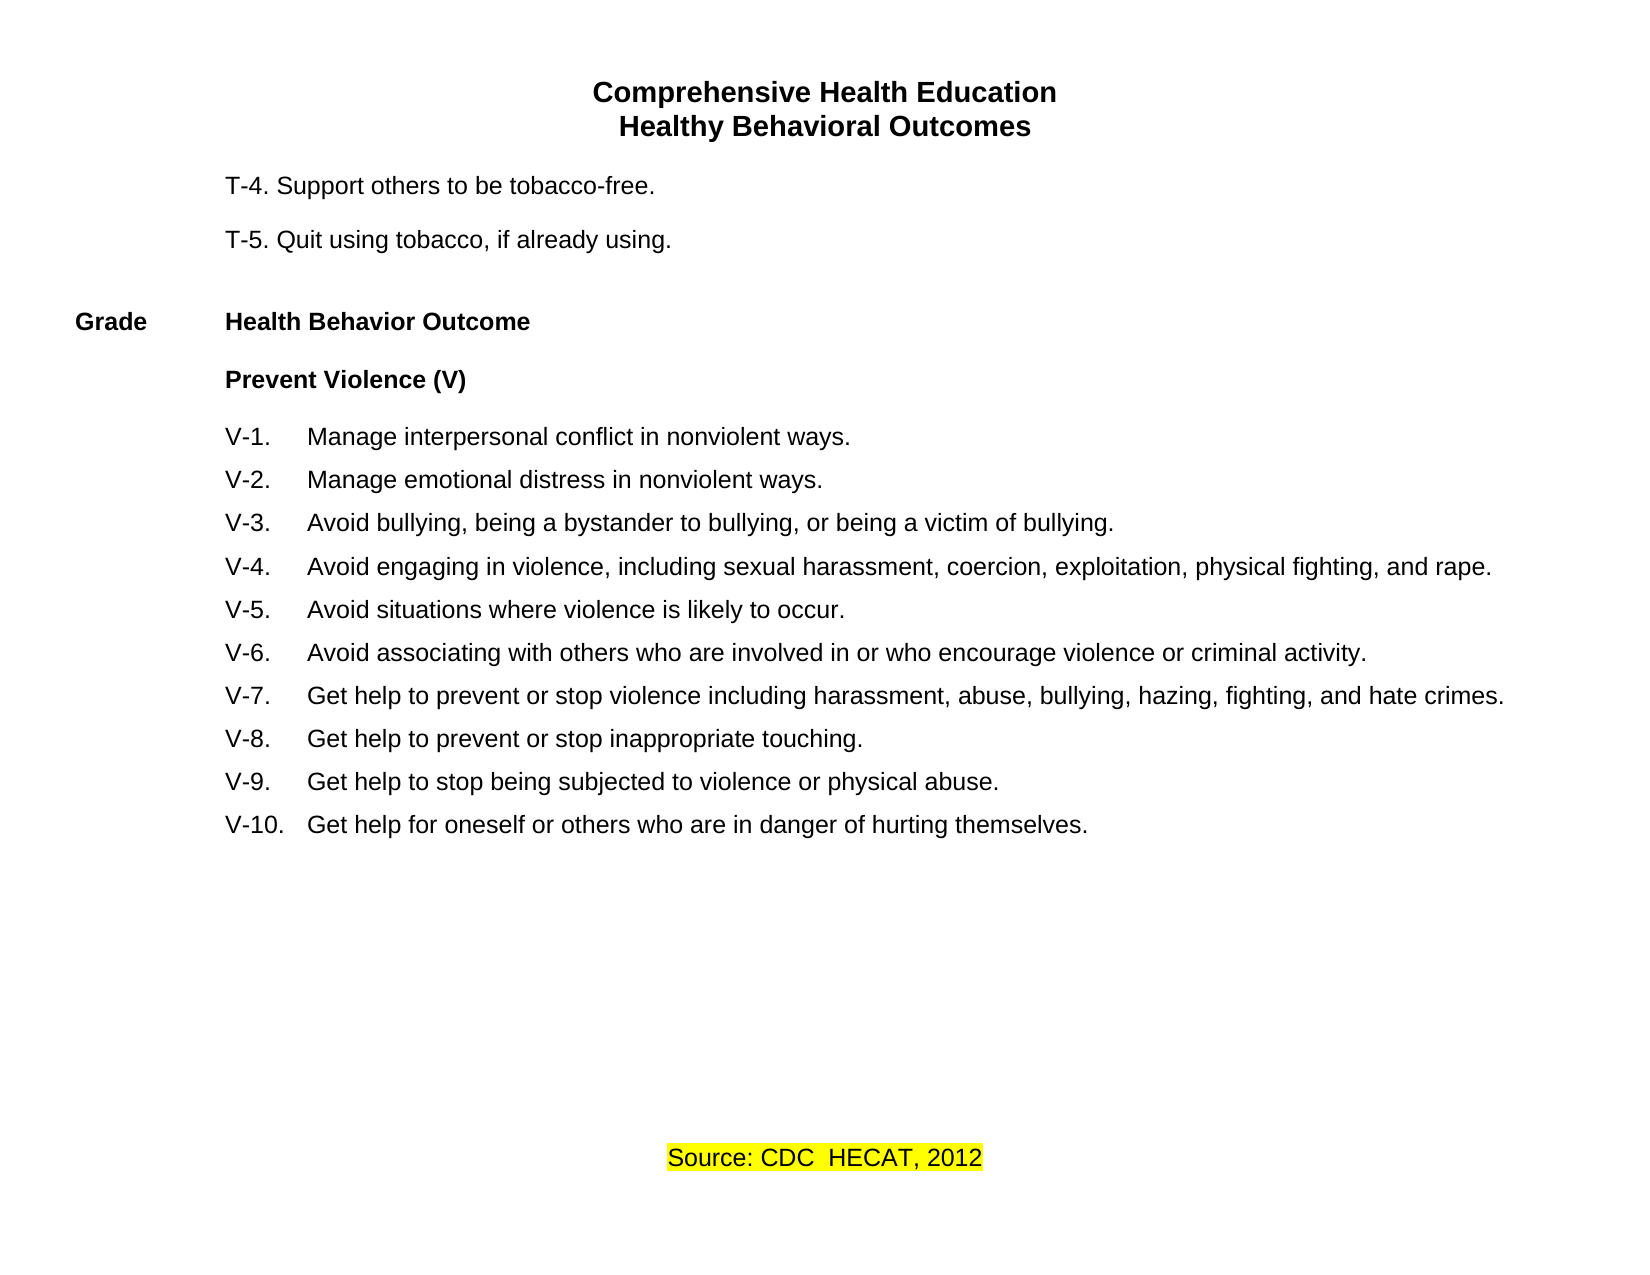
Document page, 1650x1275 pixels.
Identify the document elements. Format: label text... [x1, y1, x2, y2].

text V-1. Manage interpersonal conflict in nonviolent ways. [75, 422, 1575, 451]
text Prevent Violence (V) [75, 364, 1575, 393]
text V-5. Avoid situations where violence is likely to occur. [150, 594, 1575, 623]
text T-5. Quit using tobacco, if already using. [75, 224, 1575, 253]
text V-4. Avoid engaging in violence, including sexual harassment, coercion, exploitation, physical fighting, and rape. [150, 551, 1575, 580]
text V-3. Avoid bullying, being a bystander to bullying, or being a victim of bullying. [75, 508, 1575, 537]
text Grade Health Behavior Outcome [75, 307, 1575, 336]
text V-6. Avoid associating with others who are involved in or who encourage violence or criminal activity. [150, 638, 1575, 666]
text T-4. Support others to be tobacco-free. [75, 171, 1575, 199]
text V-8. Get help to prevent or stop inappropriate touching. [150, 724, 1575, 753]
text V-9. Get help to stop being subjected to violence or physical abuse. [150, 767, 1575, 796]
text V-2. Manage emotional distress in nonviolent ways. [75, 465, 1575, 494]
text V-10. Get help for oneself or others who are in danger of hurting themselves. [150, 810, 1575, 839]
text V-7. Get help to prevent or stop violence including harassment, abuse, bullying, hazing, fighting, and hate crimes. [225, 681, 1575, 709]
